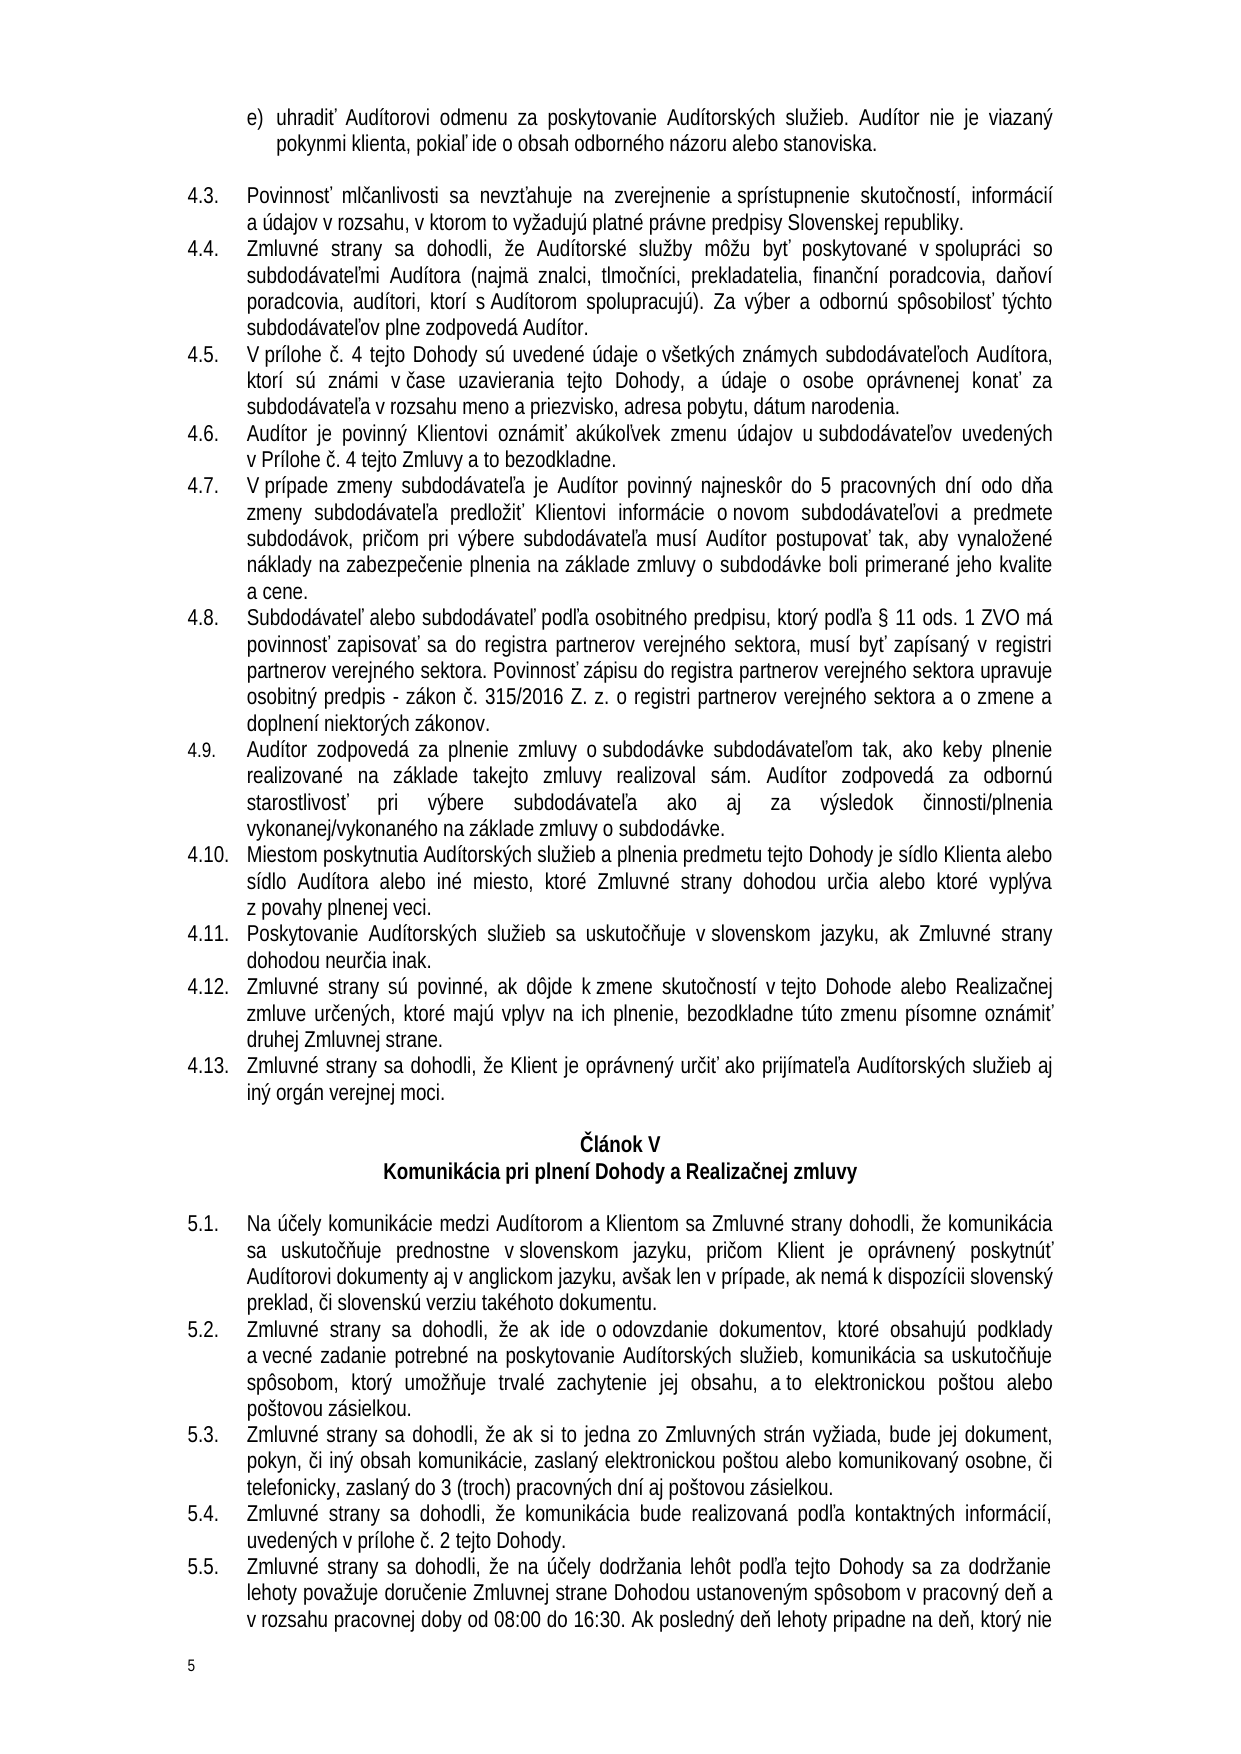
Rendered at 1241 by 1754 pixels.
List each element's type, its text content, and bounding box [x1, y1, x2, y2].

list uhradiť Audítorovi odmenu za poskytovanie Audítorských služieb. Audítor nie je viazaný pokynmi klienta, pokiaľ ide o obsah odborného názoru alebo stanoviska. [247, 103, 1053, 156]
list Zmluvné strany sa dohodli, že Klient je oprávnený určiť ako prijímateľa Audítorských služieb aj iný orgán verejnej moci. [187, 1052, 1053, 1105]
list Zmluvné strany sa dohodli, že ak ide o odovzdanie dokumentov, ktoré obsahujú podklady a vecné zadanie potrebné na poskytovanie Audítorských služieb, komunikácia sa uskutočňuje spôsobom, ktorý umožňuje trvalé zachytenie jej obsahu, a to elektronickou poštou alebo poštovou zásielkou. [187, 1316, 1053, 1421]
list Poskytovanie Audítorských služieb sa uskutočňuje v slovenskom jazyku, ak Zmluvné strany dohodou neurčia inak. [187, 920, 1053, 973]
list Zmluvné strany sa dohodli, že Audítorské služby môžu byť poskytované v spolupráci so subdodávateľmi Audítora (najmä znalci, tlmočníci, prekladatelia, finanční poradcovia, daňoví poradcovia, audítori, ktorí s Audítorom spolupracujú). Za výber a odbornú spôsobilosť týchto subdodávateľov plne zodpovedá Audítor. [187, 235, 1053, 341]
list Zmluvné strany sú povinné, ak dôjde k zmene skutočností v tejto Dohode alebo Realizačnej zmluve určených, ktoré majú vplyv na ich plnenie, bezodkladne túto zmenu písomne oznámiť druhej Zmluvnej strane. [187, 973, 1053, 1052]
list Na účely komunikácie medzi Audítorom a Klientom sa Zmluvné strany dohodli, že komunikácia sa uskutočňuje prednostne v slovenskom jazyku, pričom Klient je oprávnený poskytnúť Audítorovi dokumenty aj v anglickom jazyku, avšak len v prípade, ak nemá k dispozícii slovenský preklad, či slovenskú verziu takéhoto dokumentu. [187, 1210, 1053, 1316]
list V prípade zmeny subdodávateľa je Audítor povinný najneskôr do 5 pracovných dní odo dňa zmeny subdodávateľa predložiť Klientovi informácie o novom subdodávateľovi a predmete subdodávok, pričom pri výbere subdodávateľa musí Audítor postupovať tak, aby vynaložené náklady na zabezpečenie plnenia na základe zmluvy o subdodávke boli primerané jeho kvalite a cene. [187, 472, 1053, 604]
list Subdodávateľ alebo subdodávateľ podľa osobitného predpisu, ktorý podľa § 11 ods. 1 ZVO má povinnosť zapisovať sa do registra partnerov verejného sektora, musí byť zapísaný v registri partnerov verejného sektora. Povinnosť zápisu do registra partnerov verejného sektora upravuje osobitný predpis - zákon č. 315/2016 Z. z. o registri partnerov verejného sektora a o zmene a doplnení niektorých zákonov. [187, 604, 1053, 736]
list V prílohe č. 4 tejto Dohody sú uvedené údaje o všetkých známych subdodávateľoch Audítora, ktorí sú známi v čase uzavierania tejto Dohody, a údaje o osobe oprávnenej konať za subdodávateľa v rozsahu meno a priezvisko, adresa pobytu, dátum narodenia. [187, 341, 1053, 420]
list Audítor je povinný Klientovi oznámiť akúkoľvek zmenu údajov u subdodávateľov uvedených v Prílohe č. 4 tejto Zmluvy a to bezodkladne. [187, 420, 1053, 472]
list Audítor zodpovedá za plnenie zmluvy o subdodávke subdodávateľom tak, ako keby plnenie realizované na základe takejto zmluvy realizoval sám. Audítor zodpovedá za odbornú starostlivosť pri výbere subdodávateľa ako aj za výsledok činnosti/plnenia vykonanej/vykonaného na základe zmluvy o subdodávke. [187, 736, 1053, 841]
list Miestom poskytnutia Audítorských služieb a plnenia predmetu tejto Dohody je sídlo Klienta alebo sídlo Audítora alebo iné miesto, ktoré Zmluvné strany dohodou určia alebo ktoré vyplýva z povahy plnenej veci. [187, 841, 1053, 920]
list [187, 1553, 1053, 1632]
list Zmluvné strany sa dohodli, že komunikácia bude realizovaná podľa kontaktných informácií, uvedených v prílohe č. 2 tejto Dohody. [187, 1500, 1053, 1553]
text Komunikácia pri plnení Dohody a Realizačnej zmluvy [187, 1158, 1053, 1184]
list Povinnosť mlčanlivosti sa nevzťahuje na zverejnenie a sprístupnenie skutočností, informácií a údajov v rozsahu, v ktorom to vyžadujú platné právne predpisy Slovenskej republiky. [187, 182, 1053, 235]
list Zmluvné strany sa dohodli, že ak si to jedna zo Zmluvných strán vyžiada, bude jej dokument, pokyn, či iný obsah komunikácie, zaslaný elektronickou poštou alebo komunikovaný osobne, či telefonicky, zaslaný do 3 (troch) pracovných dní aj poštovou zásielkou. [187, 1421, 1053, 1500]
text Článok V [187, 1131, 1053, 1158]
